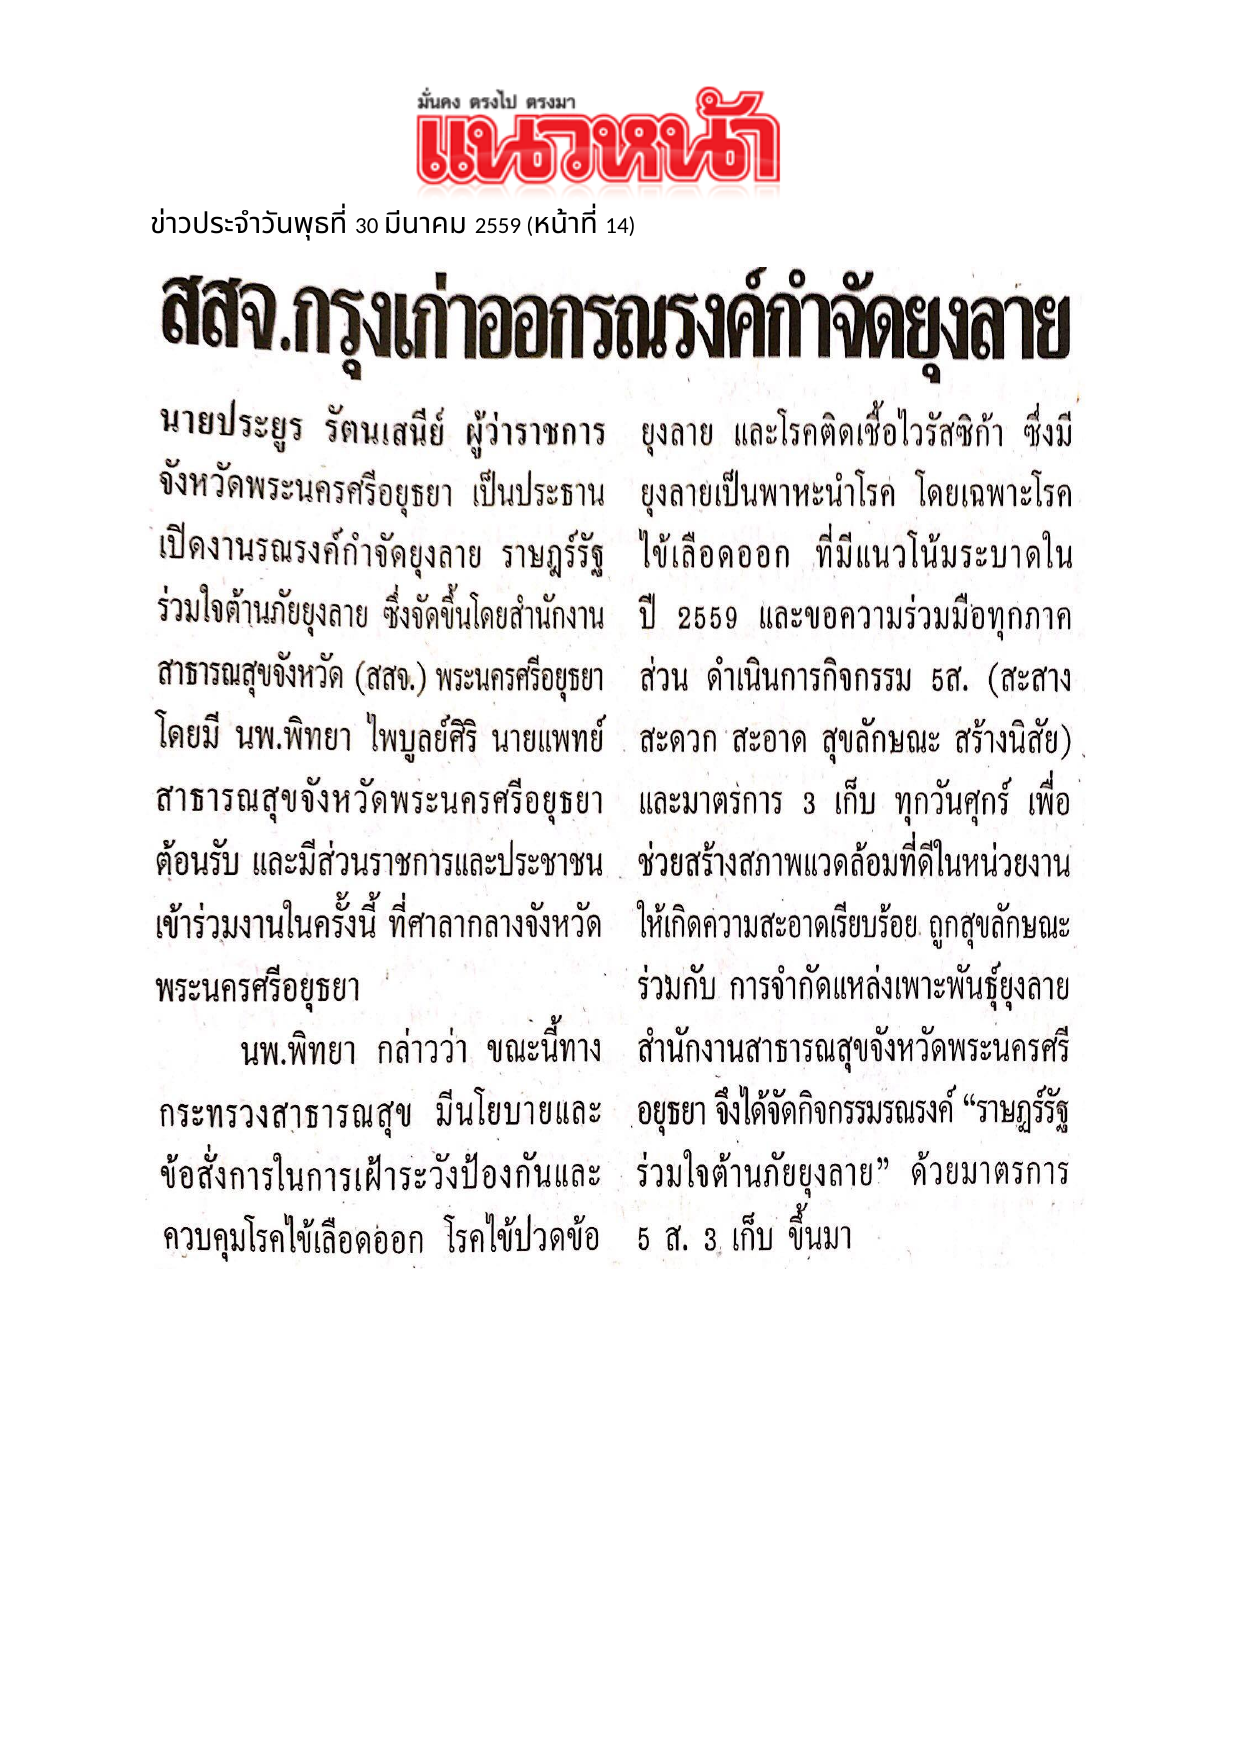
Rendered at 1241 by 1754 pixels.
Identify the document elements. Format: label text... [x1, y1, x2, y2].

picture [415, 86, 782, 205]
text ข่าวประจำวันพุธที่ 30 มีนาคม 2559 (หน้าที่ 14) [150, 203, 1090, 247]
picture [145, 267, 1086, 1269]
